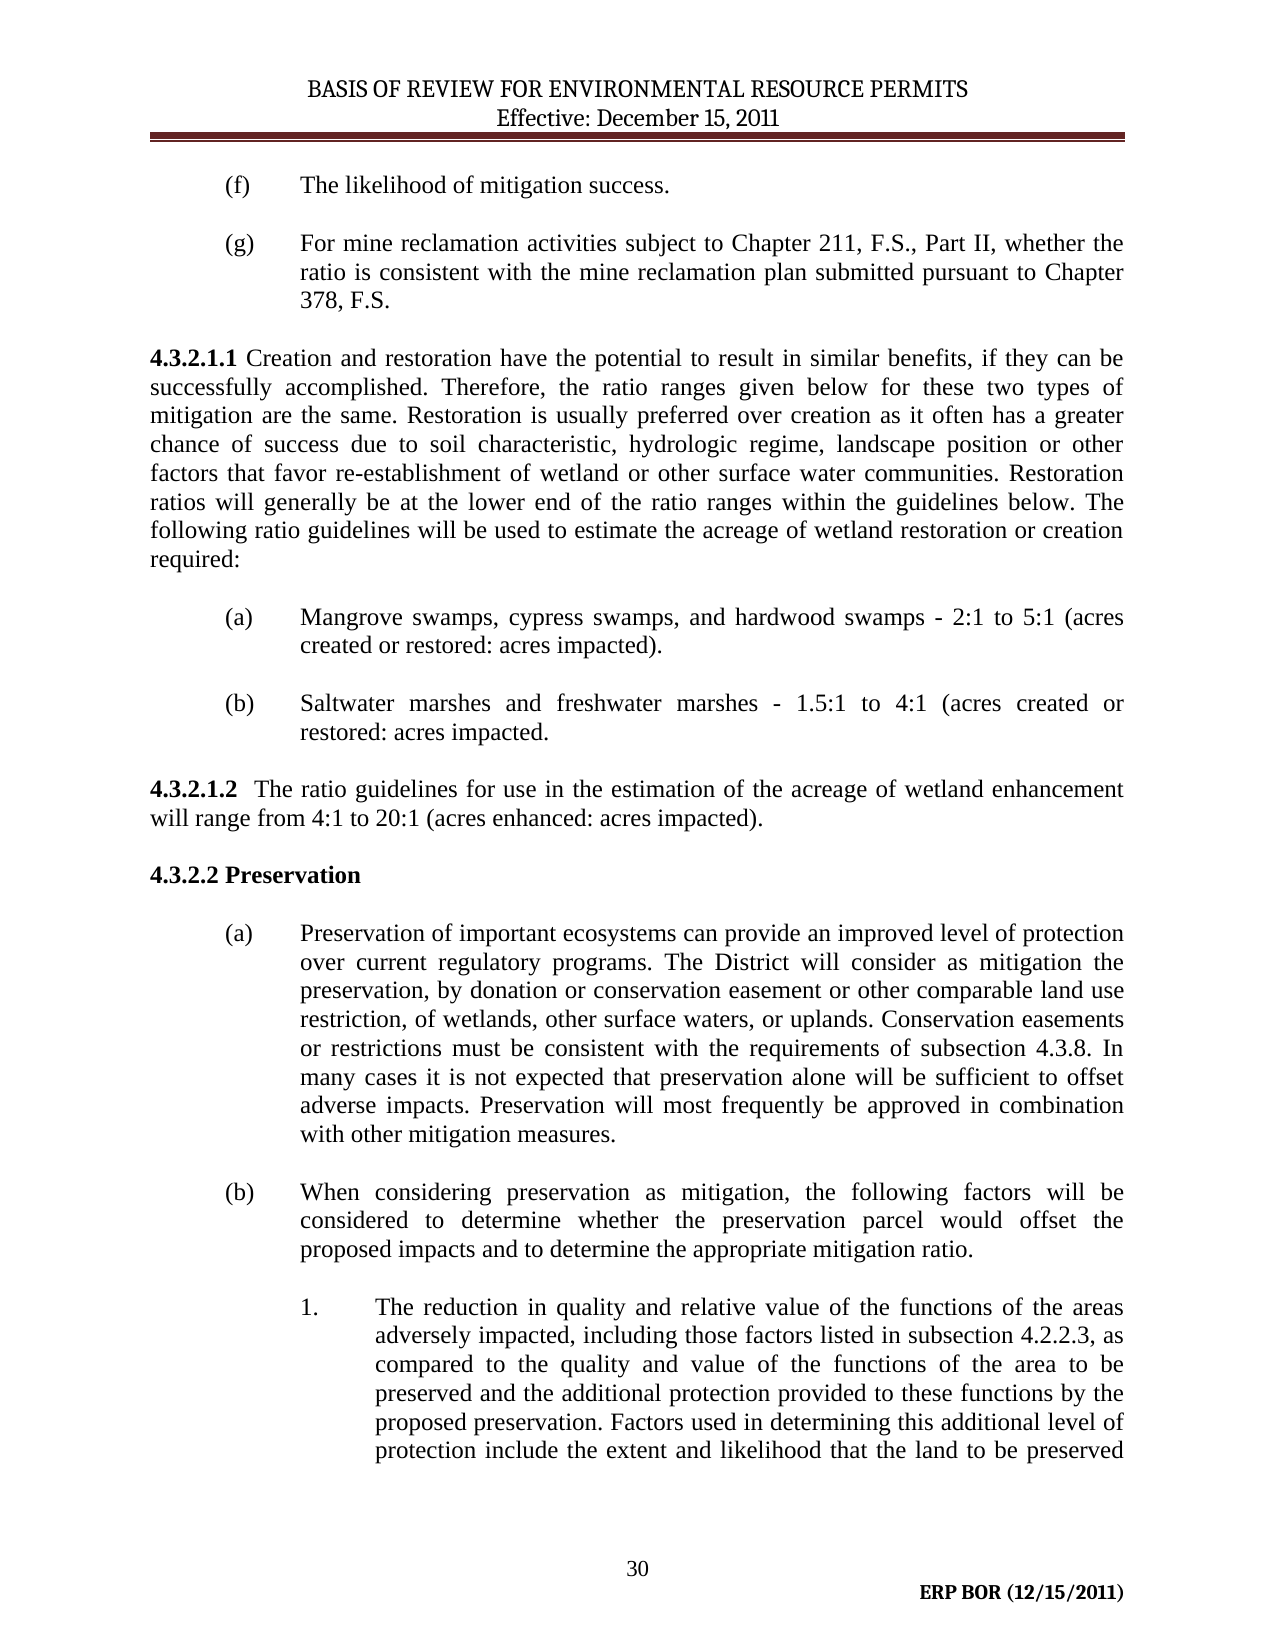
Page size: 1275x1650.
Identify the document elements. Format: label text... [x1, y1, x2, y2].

text 4.3.2.1.2 The ratio guidelines for use in the estimation of the acreage of wetland enhancement will range from 4:1 to 20:1 (acres enhanced: acres impacted). [150, 774, 1125, 832]
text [300, 1292, 1125, 1464]
list Saltwater marshes and freshwater marshes - 1.5:1 to 4:1 (acres created or restored: acres impacted. [225, 688, 1125, 746]
text (a) Preservation of important ecosystems can provide an improved level of protection over current regulatory programs. The District will consider as mitigation the preservation, by donation or conservation easement or other comparable land use restriction, of wetlands, other surface waters, or uplands. Conservation easements or restrictions must be consistent with the requirements of subsection 4.3.8. In many cases it is not expected that preservation alone will be sufficient to offset adverse impacts. Preservation will most frequently be approved in combination with other mitigation measures. [225, 918, 1125, 1148]
text (g) For mine reclamation activities subject to Chapter 211, F.S., Part II, whether the ratio is consistent with the mine reclamation plan submitted pursuant to Chapter 378, F.S. [225, 228, 1125, 314]
text (b) When considering preservation as mitigation, the following factors will be considered to determine whether the preservation parcel would offset the proposed impacts and to determine the appropriate mitigation ratio. [225, 1177, 1125, 1263]
text (a) Mangrove swamps, cypress swamps, and hardwood swamps - 2:1 to 5:1 (acres created or restored: acres impacted). [225, 602, 1125, 659]
text 4.3.2.1.1 Creation and restoration have the potential to result in similar benefits, if they can be successfully accomplished. Therefore, the ratio ranges given below for these two types of mitigation are the same. Restoration is usually preferred over creation as it often has a greater chance of success due to soil characteristic, hydrologic regime, landscape position or other factors that favor re-establishment of wetland or other surface water communities. Restoration ratios will generally be at the lower end of the ratio ranges within the guidelines below. The following ratio guidelines will be used to estimate the acreage of wetland restoration or creation required: [150, 343, 1125, 573]
text (f) The likelihood of mitigation success. [225, 171, 1125, 199]
text 4.3.2.2 Preservation [150, 861, 1125, 889]
